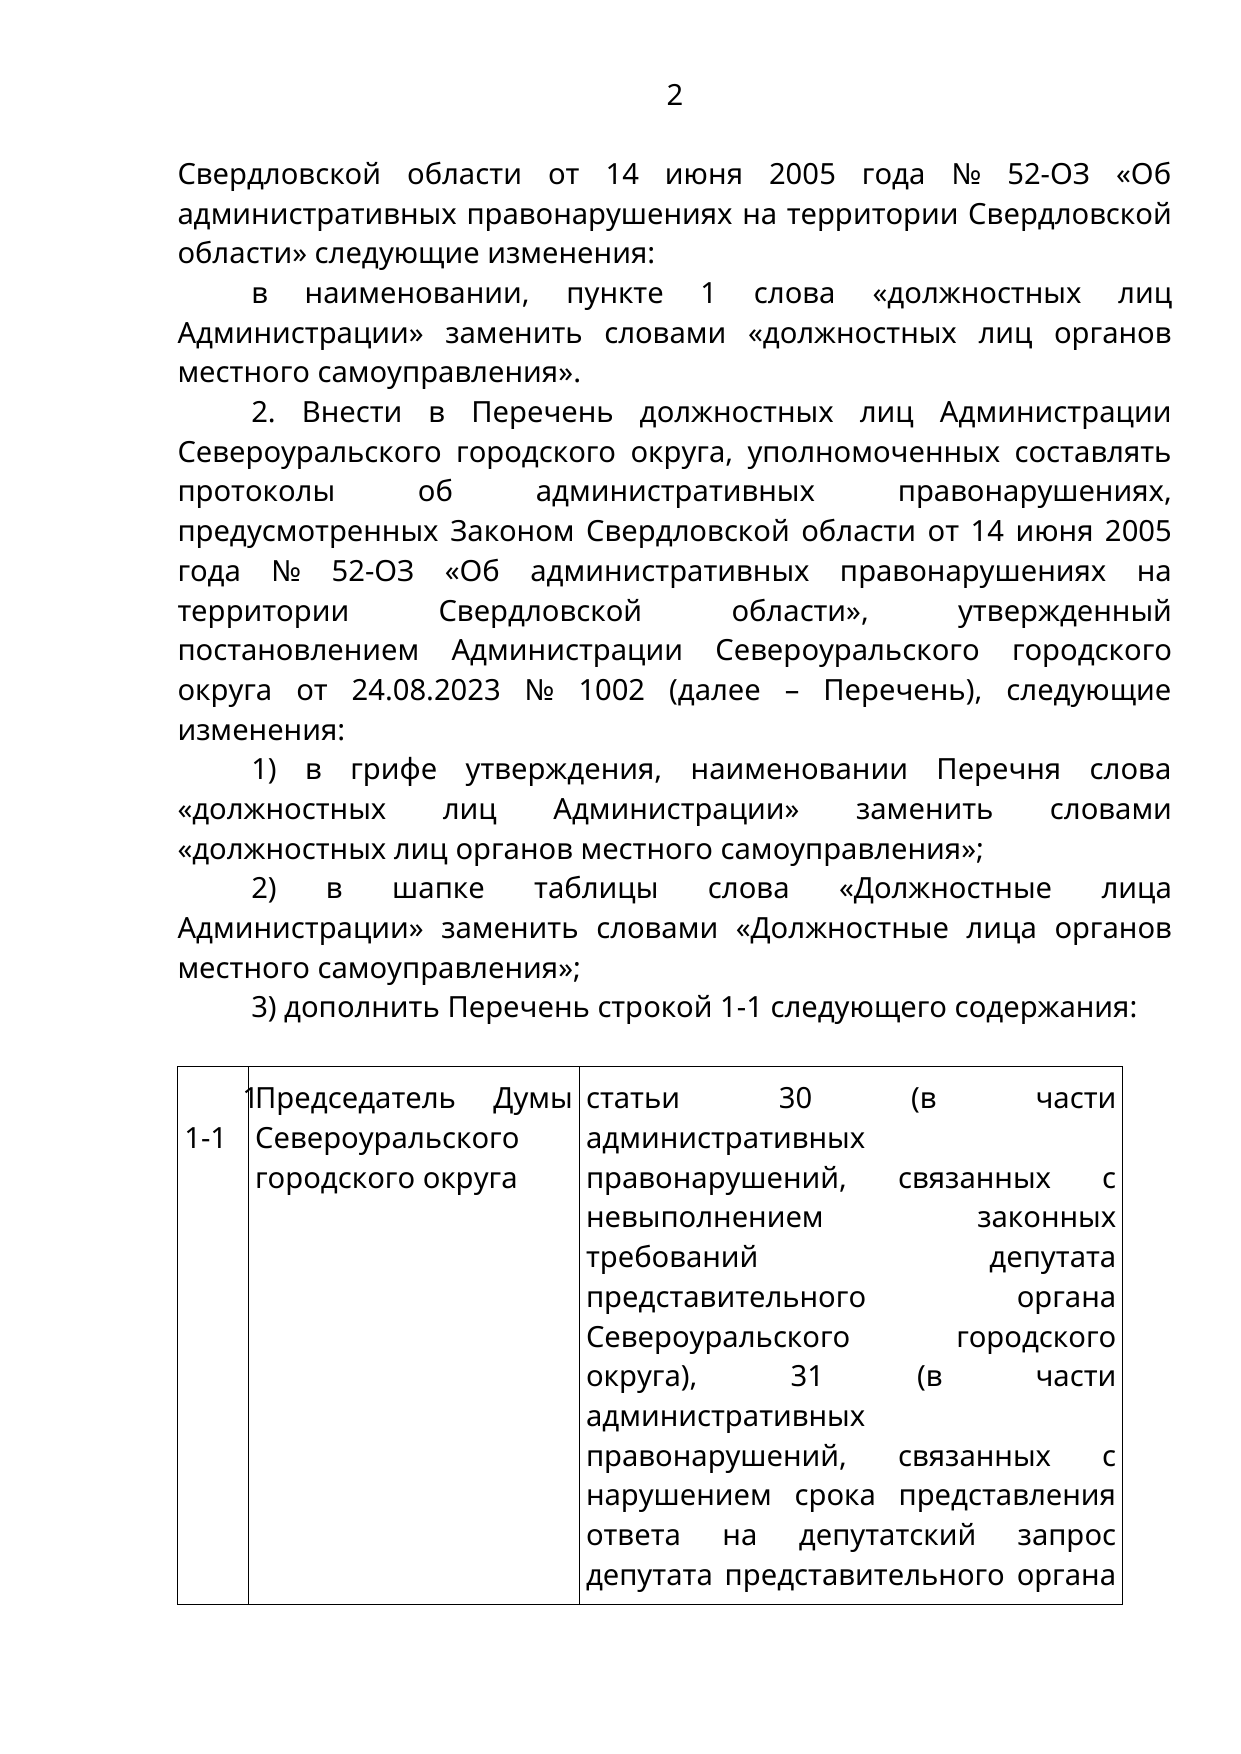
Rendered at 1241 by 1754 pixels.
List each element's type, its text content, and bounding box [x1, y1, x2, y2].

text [177, 153, 1172, 272]
text в наименовании, пункте 1 слова «должностных лиц Администрации» заменить словами «должностных лиц органов местного самоуправления». [177, 272, 1172, 391]
table_header 11-1 [178, 1067, 248, 1604]
text 1) в грифе утверждения, наименовании Перечня слова «должностных лиц Администрации» заменить словами «должностных лиц органов местного самоуправления»; [177, 748, 1172, 868]
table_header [580, 1067, 1122, 1604]
text 3) дополнить Перечень строкой 1-1 следующего содержания: [177, 987, 1172, 1026]
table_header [249, 1067, 579, 1604]
text 2. Внести в Перечень должностных лиц Администрации Североуральского городского округа, уполномоченных составлять протоколы об административных правонарушениях, предусмотренных Законом Свердловской области от 14 июня 2005 года № 52-ОЗ «Об административных правонарушениях на территории Свердловской области», утвержденный постановлением Администрации Североуральского городского округа от 24.08.2023 № 1002 (далее – Перечень), следующие изменения: [177, 391, 1172, 748]
text 2) в шапке таблицы слова «Должностные лица Администрации» заменить словами «Должностные лица органов местного самоуправления»; [177, 868, 1172, 987]
